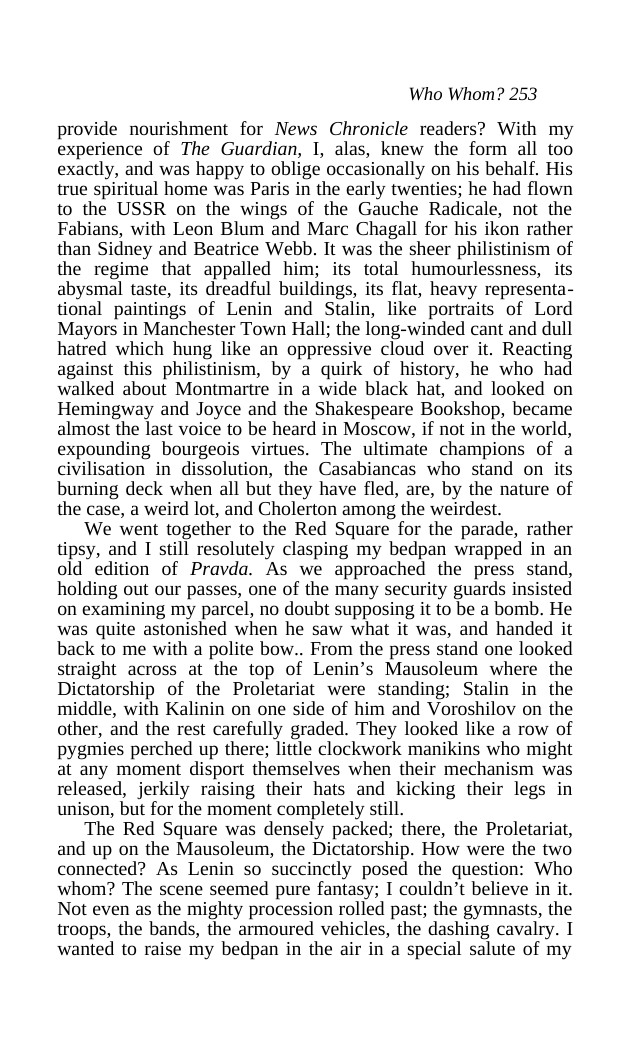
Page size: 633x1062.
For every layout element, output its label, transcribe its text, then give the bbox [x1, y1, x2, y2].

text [57, 819, 574, 959]
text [57, 119, 574, 519]
text We went together to the Red Square for the parade, rather tipsy, and I still resolutely clasping my bedpan wrapped in an old edition of Pravda. As we approached the press stand, holding out our passes, one of the many security guards insisted on examining my parcel, no doubt supposing it to be a bomb. He was quite astonished when he saw what it was, and handed it back to me with a polite bow.. From the press stand one looked straight across at the top of Lenin’s Mausoleum where the Dictatorship of the Proletariat were standing; Stalin in the middle, with Kalinin on one side of him and Voroshilov on the other, and the rest carefully graded. They looked like a row of pygmies perched up there; little clockwork manikins who might at any moment disport themselves when their mechanism was released, jerkily raising their hats and kicking their legs in unison, but for the moment completely still. [57, 519, 574, 819]
